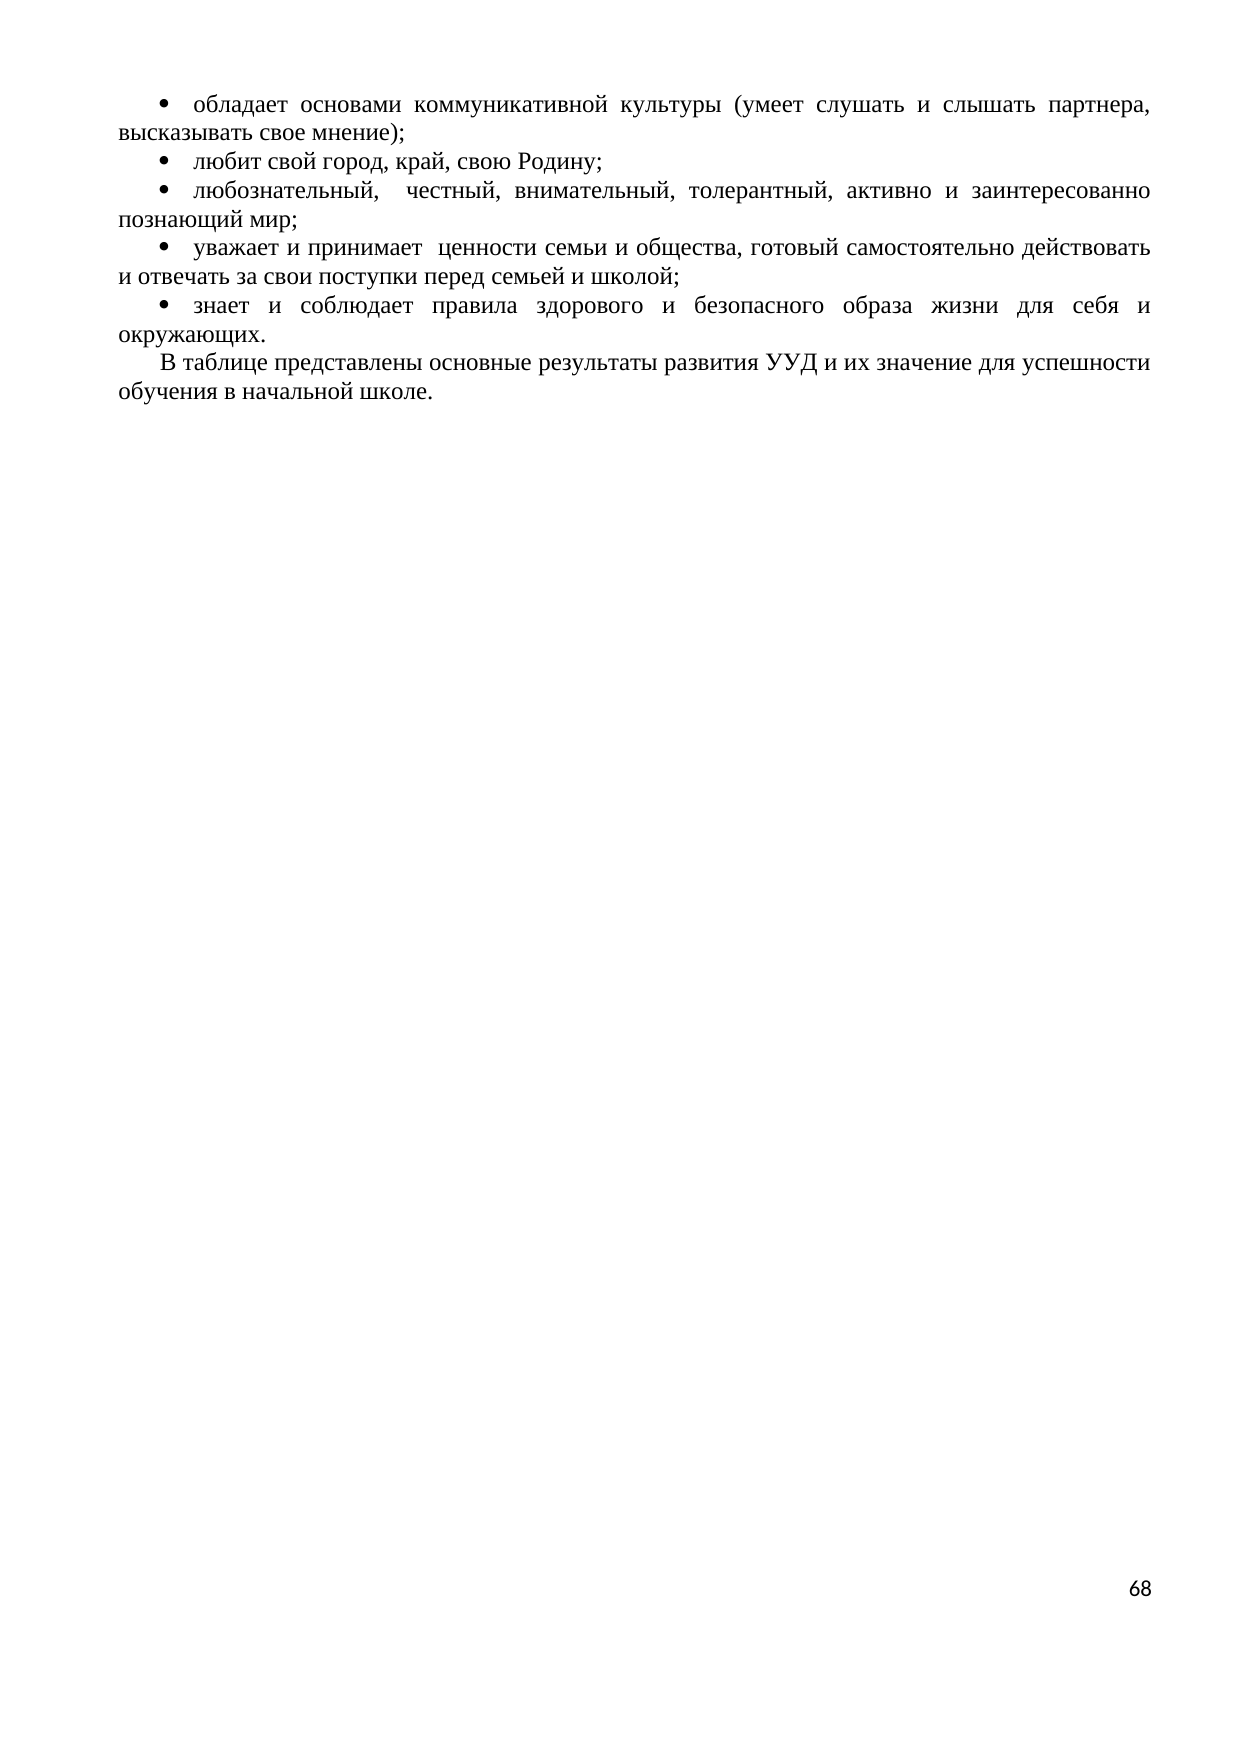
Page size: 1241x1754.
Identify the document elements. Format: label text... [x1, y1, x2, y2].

list обладает основами коммуникативной культуры (умеет слушать и слышать партнера, высказывать свое мнение); [118, 89, 1152, 146]
list знает и соблюдает правила здорового и безопасного образа жизни для себя и окружающих. [118, 290, 1152, 347]
text В таблице представлены основные результаты развития УУД и их значение для успешности обучения в начальной школе. [118, 347, 1152, 405]
list любознательный, честный, внимательный, толерантный, активно и заинтересованно познающий мир; [118, 175, 1152, 232]
list уважает и принимает ценности семьи и общества, готовый самостоятельно действовать и отвечать за свои поступки перед семьей и школой; [118, 232, 1152, 290]
list любит свой город, край, свою Родину; [118, 146, 1152, 175]
